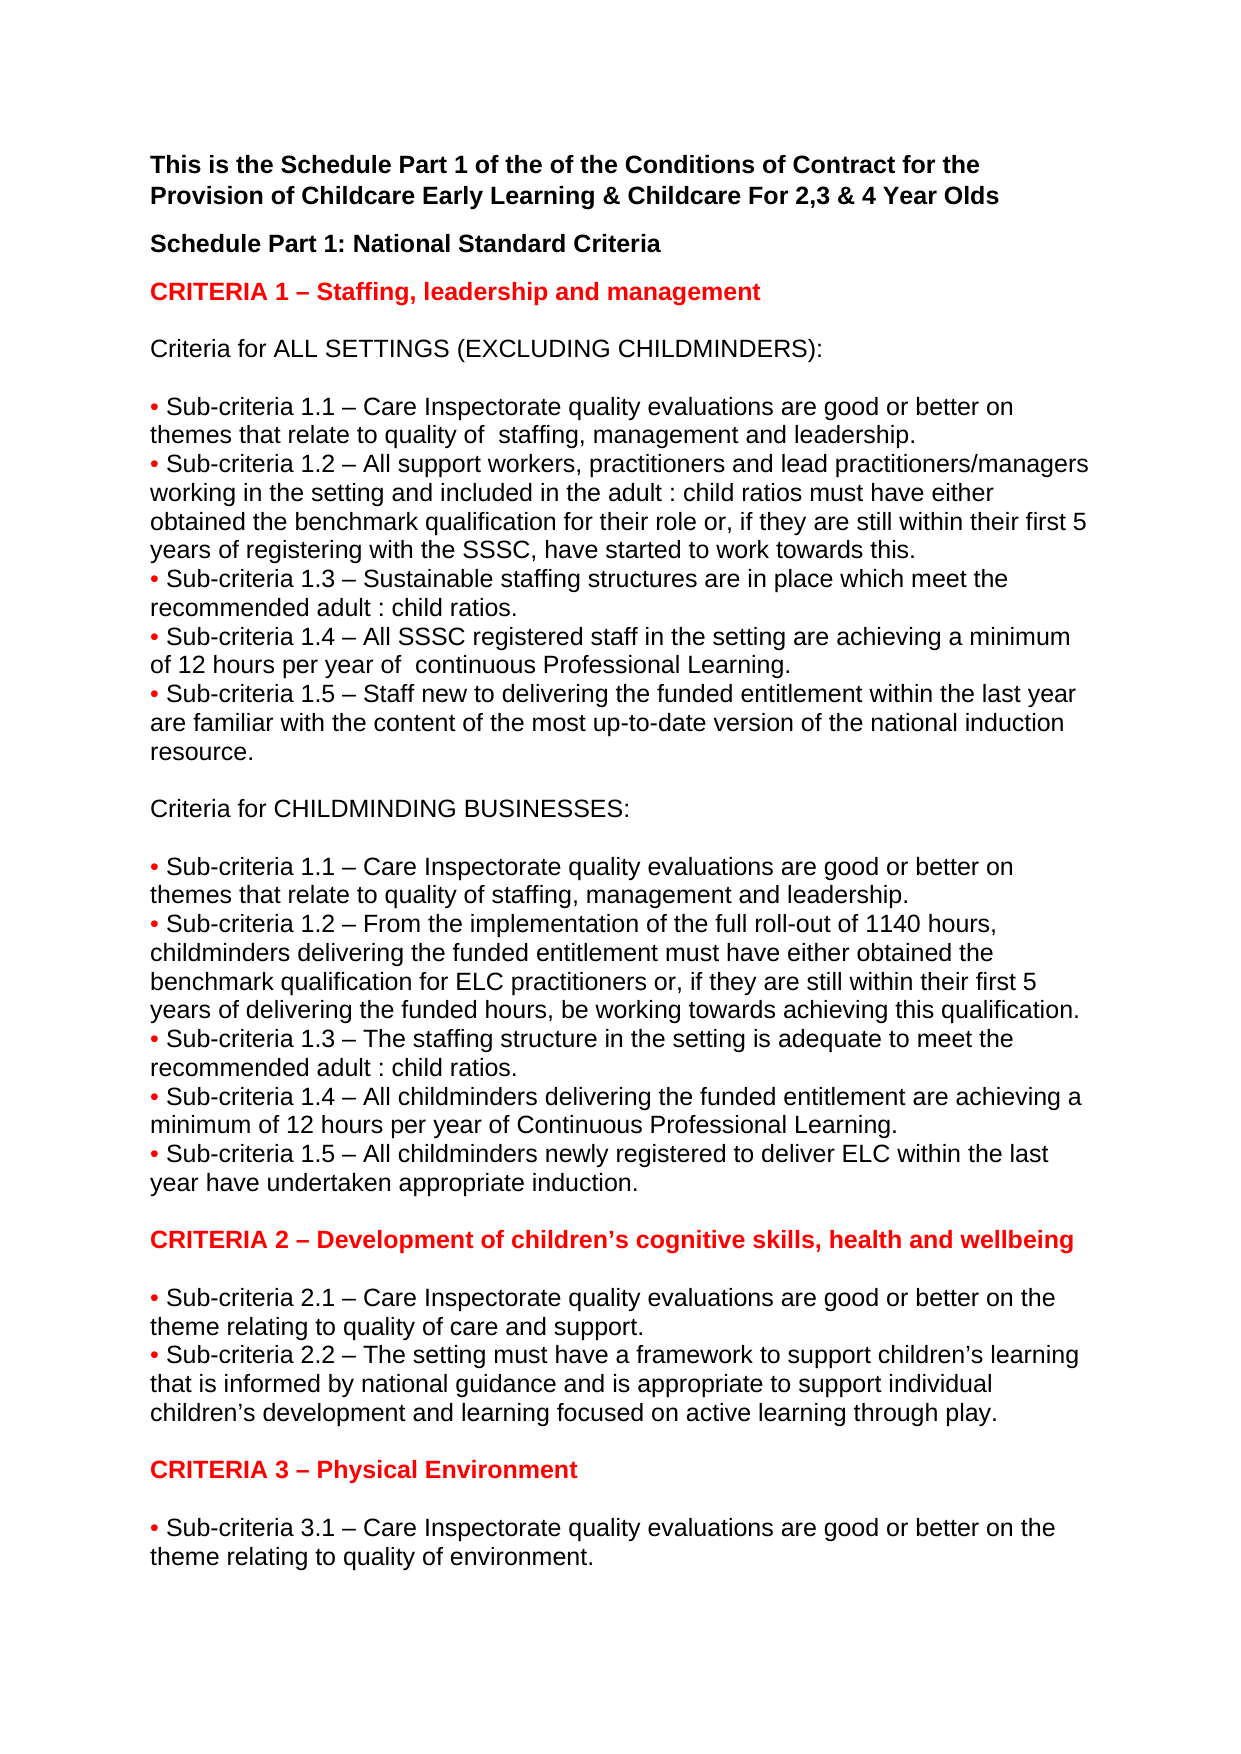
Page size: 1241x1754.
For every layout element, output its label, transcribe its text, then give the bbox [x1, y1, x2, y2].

text • Sub-criteria 1.3 – The staffing structure in the setting is adequate to meet the recommended adult : child ratios. [150, 1024, 1090, 1081]
text • Sub-criteria 2.2 – The setting must have a framework to support children’s learning that is informed by national guidance and is appropriate to support individual children’s development and learning focused on active learning through play. [150, 1340, 1090, 1426]
text This is the Schedule Part 1 of the of the Conditions of Contract for the Provision of Childcare Early Learning & Childcare For 2,3 & 4 Year Olds [150, 150, 1090, 210]
text CRITERIA 2 – Development of children’s cognitive skills, health and wellbeing [150, 1225, 1090, 1254]
text Criteria for ALL SETTINGS (EXCLUDING CHILDMINDERS): [150, 334, 1090, 363]
text • Sub-criteria 1.1 – Care Inspectorate quality evaluations are good or better on themes that relate to quality of staffing, management and leadership. [150, 391, 1090, 449]
text CRITERIA 3 – Physical Environment [150, 1455, 1090, 1484]
text • Sub-criteria 3.1 – Care Inspectorate quality evaluations are good or better on the theme relating to quality of environment. [150, 1513, 1090, 1570]
text • Sub-criteria 1.4 – All childminders delivering the funded entitlement are achieving a minimum of 12 hours per year of Continuous Professional Learning. [150, 1081, 1090, 1139]
text • Sub-criteria 2.1 – Care Inspectorate quality evaluations are good or better on the theme relating to quality of care and support. [150, 1283, 1090, 1340]
text • Sub-criteria 1.5 – All childminders newly registered to deliver ELC within the last year have undertaken appropriate induction. [150, 1139, 1090, 1196]
text • Sub-criteria 1.1 – Care Inspectorate quality evaluations are good or better on themes that relate to quality of staffing, management and leadership. [150, 851, 1090, 909]
text Schedule Part 1: National Standard Criteria [150, 229, 1090, 257]
text • Sub-criteria 1.2 – All support workers, practitioners and lead practitioners/managers working in the setting and included in the adult : child ratios must have either obtained the benchmark qualification for their role or, if they are still within their first 5 years of registering with the SSSC, have started to work towards this. [150, 449, 1090, 564]
text • Sub-criteria 1.3 – Sustainable staffing structures are in place which meet the recommended adult : child ratios. [150, 564, 1090, 621]
text Criteria for CHILDMINDING BUSINESSES: [150, 794, 1090, 823]
text • Sub-criteria 1.2 – From the implementation of the full roll-out of 1140 hours, childminders delivering the funded entitlement must have either obtained the benchmark qualification for ELC practitioners or, if they are still within their first 5 years of delivering the funded hours, be working towards achieving this qualification. [150, 909, 1090, 1024]
text CRITERIA 1 – Staffing, leadership and management [150, 276, 1090, 305]
text • Sub-criteria 1.5 – Staff new to delivering the funded entitlement within the last year are familiar with the content of the most up-to-date version of the national induction resource. [150, 679, 1090, 765]
text • Sub-criteria 1.4 – All SSSC registered staff in the setting are achieving a minimum of 12 hours per year of continuous Professional Learning. [150, 621, 1090, 679]
